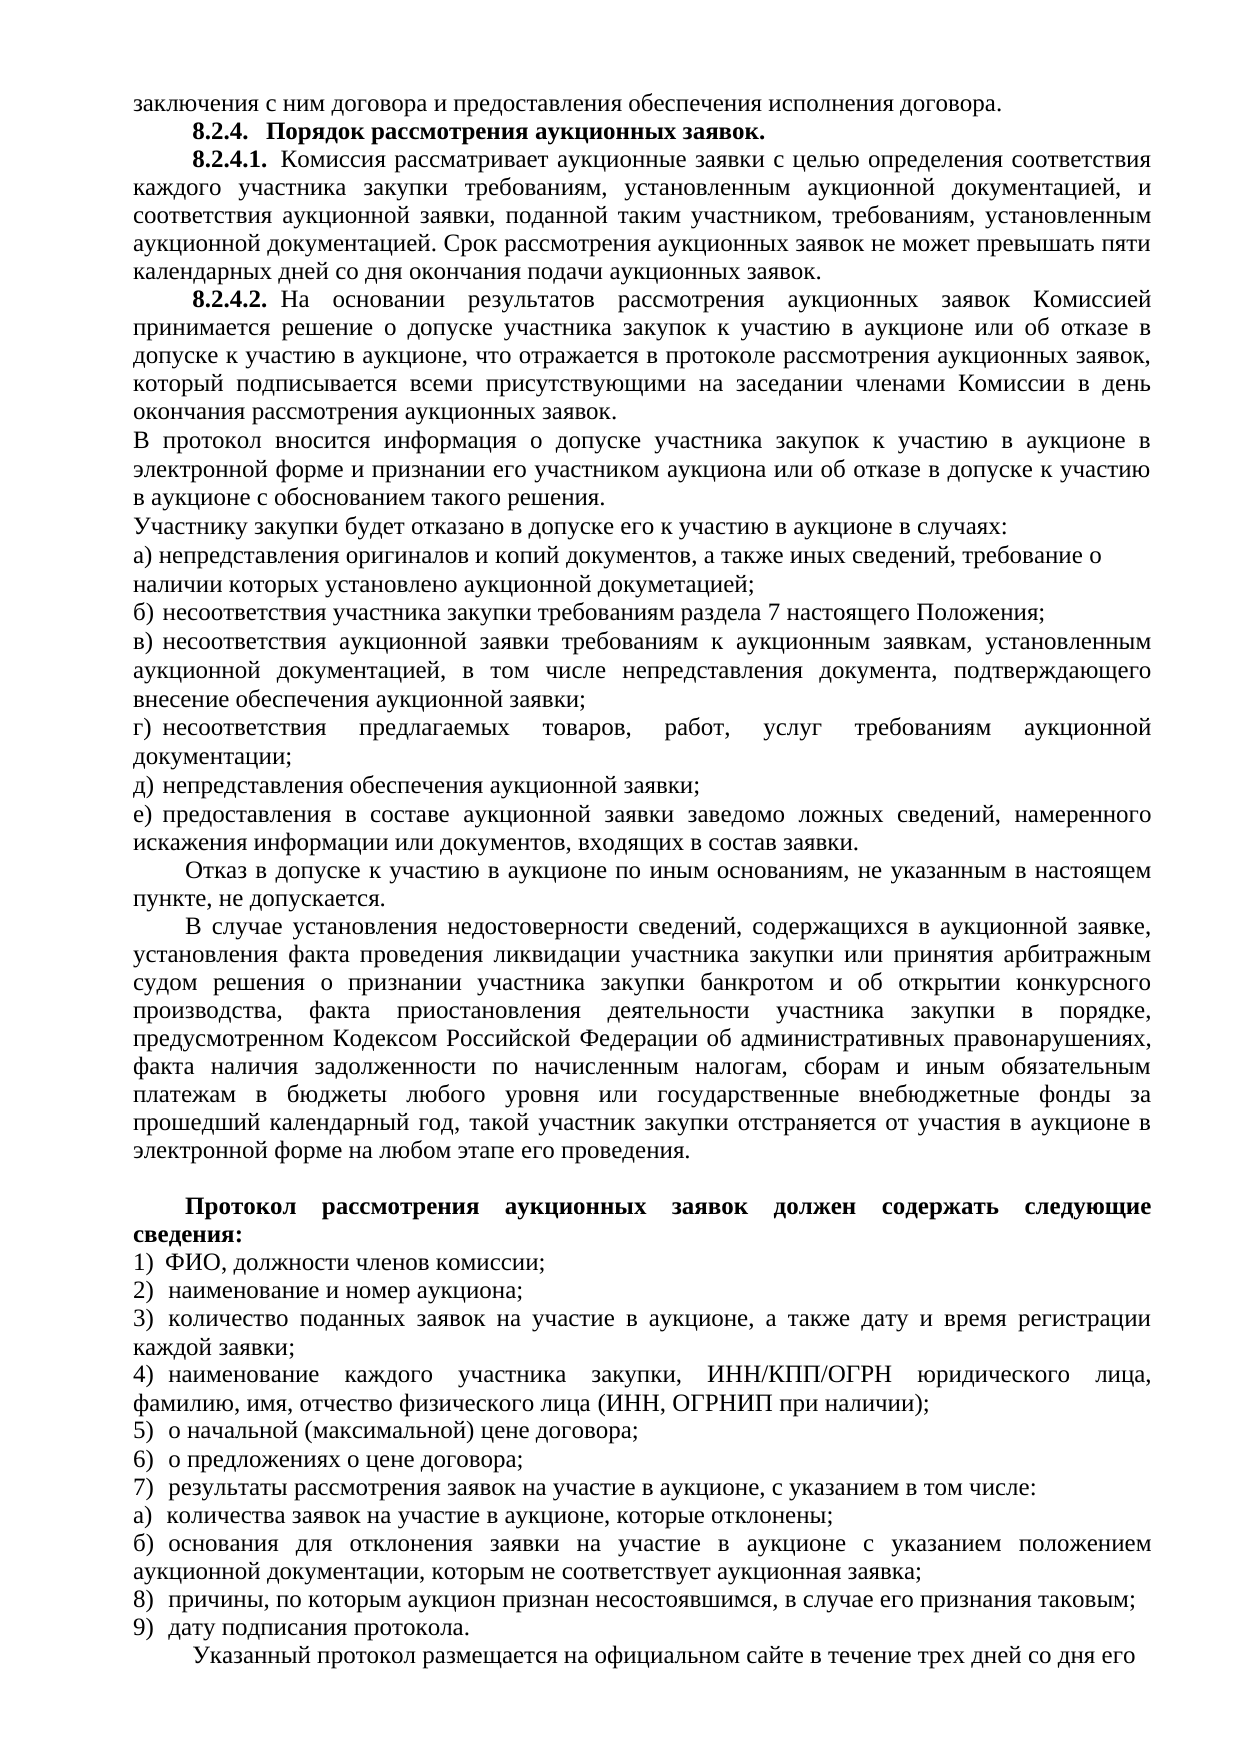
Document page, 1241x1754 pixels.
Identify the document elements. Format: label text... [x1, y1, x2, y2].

list количество поданных заявок на участие в аукционе, а также дату и время регистрации каждой заявки; [133, 1304, 1152, 1361]
list о предложениях о цене договора; [133, 1444, 1152, 1473]
list На основании результатов рассмотрения аукционных заявок Комиссией принимается решение о допуске участника закупок к участию в аукционе или об отказе в допуске к участию в аукционе, что отражается в протоколе рассмотрения аукционных заявок, который подписывается всеми присутствующими на заседании членами Комиссии в день окончания рассмотрения аукционных заявок. [133, 285, 1152, 425]
list ФИО, должности членов комиссии; [133, 1248, 1152, 1276]
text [133, 1641, 1152, 1669]
list наименование каждого участника закупки, ИНН/КПП/ОГРН юридического лица, фамилию, имя, отчество физического лица (ИНН, ОГРНИП при наличии); [133, 1361, 1152, 1417]
text г) несоответствия предлагаемых товаров, работ, услуг требованиям аукционной документации; [133, 712, 1152, 770]
text б) основания для отклонения заявки на участие в аукционе с указанием положением аукционной документации, которым не соответствует аукционная заявка; [133, 1529, 1152, 1585]
text е) предоставления в составе аукционной заявки заведомо ложных сведений, намеренного искажения информации или документов, входящих в состав заявки. [133, 799, 1152, 856]
text д) непредставления обеспечения аукционной заявки; [133, 770, 1152, 799]
text б) несоответствия участника закупки требованиям раздела 7 настоящего Положения; [133, 597, 1152, 626]
text В случае установления недостоверности сведений, содержащихся в аукционной заявке, установления факта проведения ликвидации участника закупки или принятия арбитражным судом решения о признании участника закупки банкротом и об открытии конкурсного производства, факта приостановления деятельности участника закупки в порядке, предусмотренном Кодексом Российской Федерации об административных правонарушениях, факта наличия задолженности по начисленным налогам, сборам и иным обязательным платежам в бюджеты любого уровня или государственные внебюджетные фонды за прошедший календарный год, такой участник закупки отстраняется от участия в аукционе в электронной форме на любом этапе его проведения. [133, 912, 1152, 1164]
list результаты рассмотрения заявок на участие в аукционе, с указанием в том числе: [133, 1473, 1152, 1501]
text Протокол рассмотрения аукционных заявок должен содержать следующие сведения: [133, 1192, 1152, 1248]
list Комиссия рассматривает аукционные заявки с целью определения соответствия каждого участника закупки требованиям, установленным аукционной документацией, и соответствия аукционной заявки, поданной таким участником, требованиям, установленным аукционной документацией. Срок рассмотрения аукционных заявок не может превышать пяти календарных дней со дня окончания подачи аукционных заявок. [133, 145, 1152, 285]
list о начальной (максимальной) цене договора; [133, 1417, 1152, 1444]
list Порядок рассмотрения аукционных заявок. [133, 117, 1152, 145]
text в) несоответствия аукционной заявки требованиям к аукционным заявкам, установленным аукционной документацией, в том числе непредставления документа, подтверждающего внесение обеспечения аукционной заявки; [133, 626, 1152, 712]
text Отказ в допуске к участию в аукционе по иным основаниям, не указанным в настоящем пункте, не допускается. [133, 856, 1152, 912]
text а) непредставления оригиналов и копий документов, а также иных сведений, требование о наличии которых установлено аукционной докуметацией; [133, 540, 1152, 597]
list причины, по которым аукцион признан несостоявшимся, в случае его признания таковым; [133, 1585, 1152, 1613]
text а) количества заявок на участие в аукционе, которые отклонены; [133, 1501, 1152, 1529]
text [133, 89, 1152, 117]
text В протокол вносится информация о допуске участника закупок к участию в аукционе в электронной форме и признании его участником аукциона или об отказе в допуске к участию в аукционе с обоснованием такого решения. [133, 425, 1152, 511]
text Участнику закупки будет отказано в допуске его к участию в аукционе в случаях: [133, 511, 1152, 540]
list наименование и номер аукциона; [133, 1276, 1152, 1304]
list дату подписания протокола. [133, 1613, 1152, 1641]
